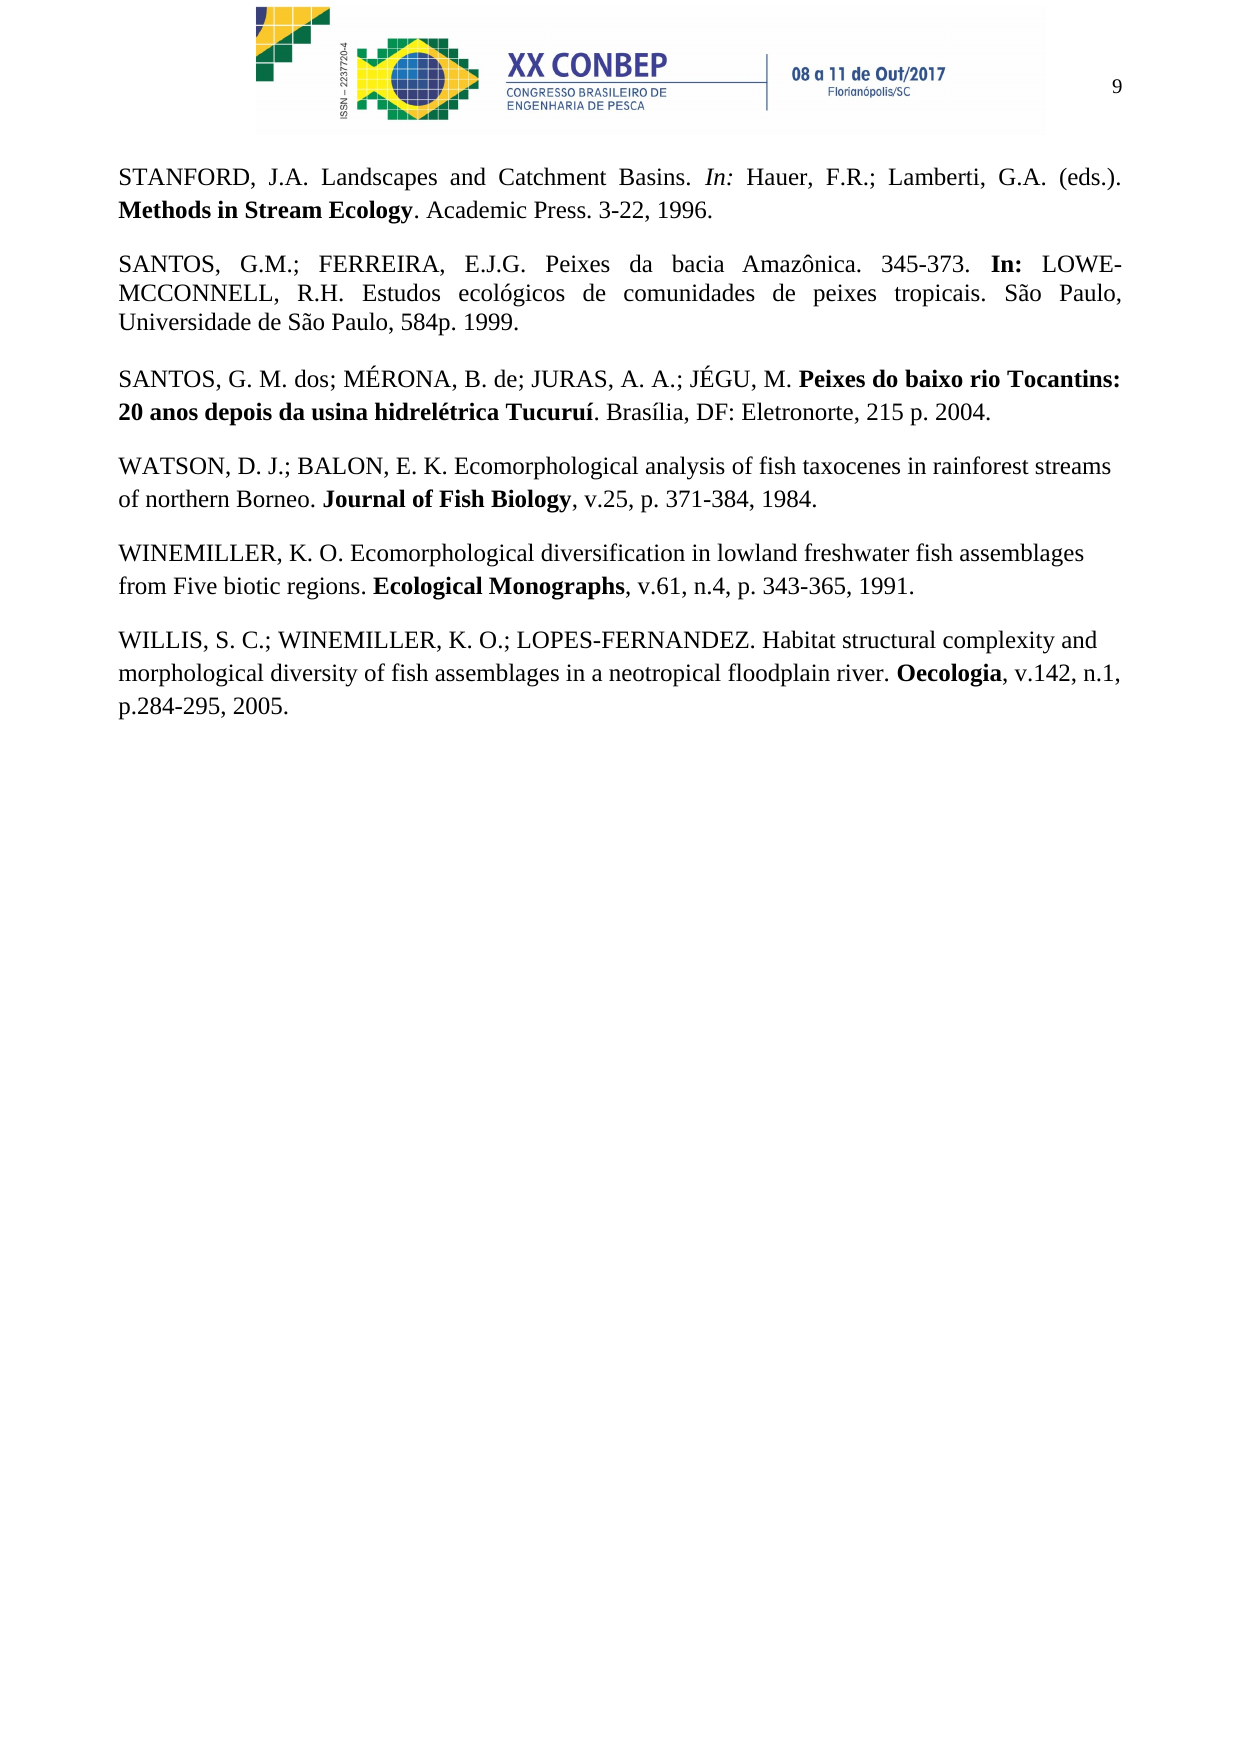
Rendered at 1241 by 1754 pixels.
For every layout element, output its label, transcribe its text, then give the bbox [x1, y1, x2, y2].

text WATSON, D. J.; BALON, E. K. Ecomorphological analysis of fish taxocenes in rainforest streams of northern Borneo. Journal of Fish Biology, v.25, p. 371-384, 1984. [118, 451, 1122, 513]
picture [255, 6, 1047, 135]
text STANFORD, J.A. Landscapes and Catchment Basins. In: Hauer, F.R.; Lamberti, G.A. (eds.). Methods in Stream Ecology. Academic Press. 3-22, 1996. [118, 162, 1122, 224]
text SANTOS, G. M. dos; MÉRONA, B. de; JURAS, A. A.; JÉGU, M. Peixes do baixo rio Tocantins: 20 anos depois da usina hidrelétrica Tucuruí. Brasília, DF: Eletronorte, 215 p. 2004. [118, 364, 1122, 426]
subtitle SANTOS, G.M.; FERREIRA, E.J.G. Peixes da bacia Amazônica. 345-373. In: LOWE-MCCONNELL, R.H. Estudos ecológicos de comunidades de peixes tropicais. São Paulo, Universidade de São Paulo, 584p. 1999. [118, 249, 1122, 336]
text WINEMILLER, K. O. Ecomorphological diversification in lowland freshwater fish assemblages from Five biotic regions. Ecological Monographs, v.61, n.4, p. 343-365, 1991. [118, 538, 1122, 600]
text WILLIS, S. C.; WINEMILLER, K. O.; LOPES-FERNANDEZ. Habitat structural complexity and morphological diversity of fish assemblages in a neotropical floodplain river. Oecologia, v.142, n.1, p.284-295, 2005. [118, 625, 1122, 720]
